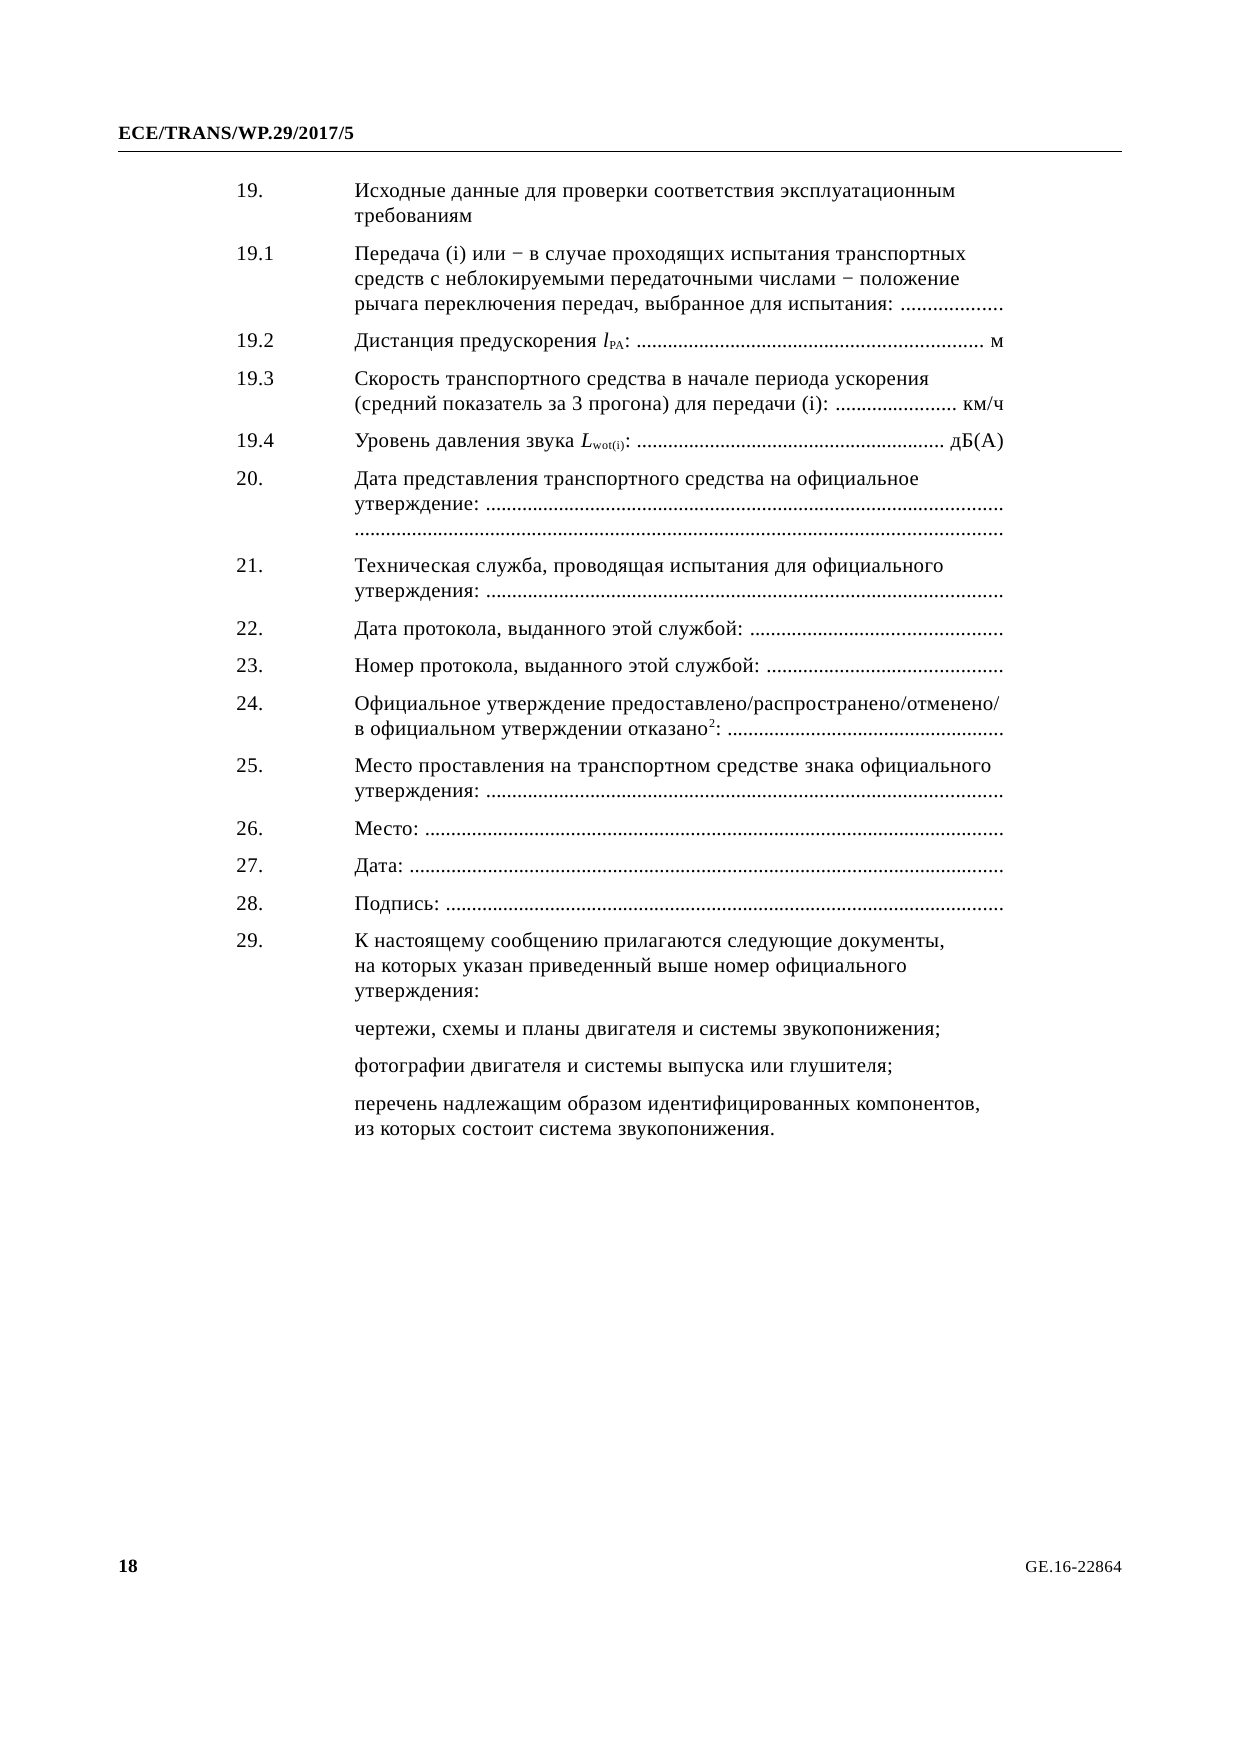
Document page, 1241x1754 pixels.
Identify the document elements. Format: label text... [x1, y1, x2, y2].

text 26. Место: [236, 815, 1004, 840]
text 29. К настоящему сообщению прилагаются следующие документы, на которых указан приведенный выше номер официального утверждения: [236, 927, 1004, 1002]
text 20. Дата представления транспортного средства на официальное утверждение: [236, 465, 1004, 540]
text фотографии двигателя и системы выпуска или глушителя; [236, 1052, 1004, 1077]
text 28. Подпись: [236, 890, 1004, 915]
text 19.2 Дистанция предускорения lPA: м [236, 327, 1004, 352]
text чертежи, схемы и планы двигателя и системы звукопонижения; [236, 1015, 1004, 1040]
text 19.3 Скорость транспортного средства в начале периода ускорения (средний показатель за 3 прогона) для передачи (i): км/ч [236, 365, 1004, 415]
text 19. Исходные данные для проверки соответствия эксплуатационным требованиям [236, 177, 1004, 227]
text 19.1 Передача (i) или − в случае проходящих испытания транспортных средств с неблокируемыми передаточными числами − положение рычага переключения передач, выбранное для испытания: [236, 240, 1004, 315]
text 27. Дата: [236, 852, 1004, 877]
text 21. Техническая служба, проводящая испытания для официального утверждения: [236, 552, 1004, 602]
text 25. Место проставления на транспортном средстве знака официального утверждения: [236, 752, 1004, 802]
text перечень надлежащим образом идентифицированных компонентов, из которых состоит система звукопонижения. [236, 1090, 1004, 1140]
text 24. Официальное утверждение предоставлено/распространено/отменено/ в официальном утверждении отказано2: [236, 690, 1004, 740]
text 23. Номер протокола, выданного этой службой: [236, 652, 1004, 677]
text 19.4 Уровень давления звука Lwot(i): дБ(А) [236, 427, 1004, 452]
text 22. Дата протокола, выданного этой службой: [236, 615, 1004, 640]
